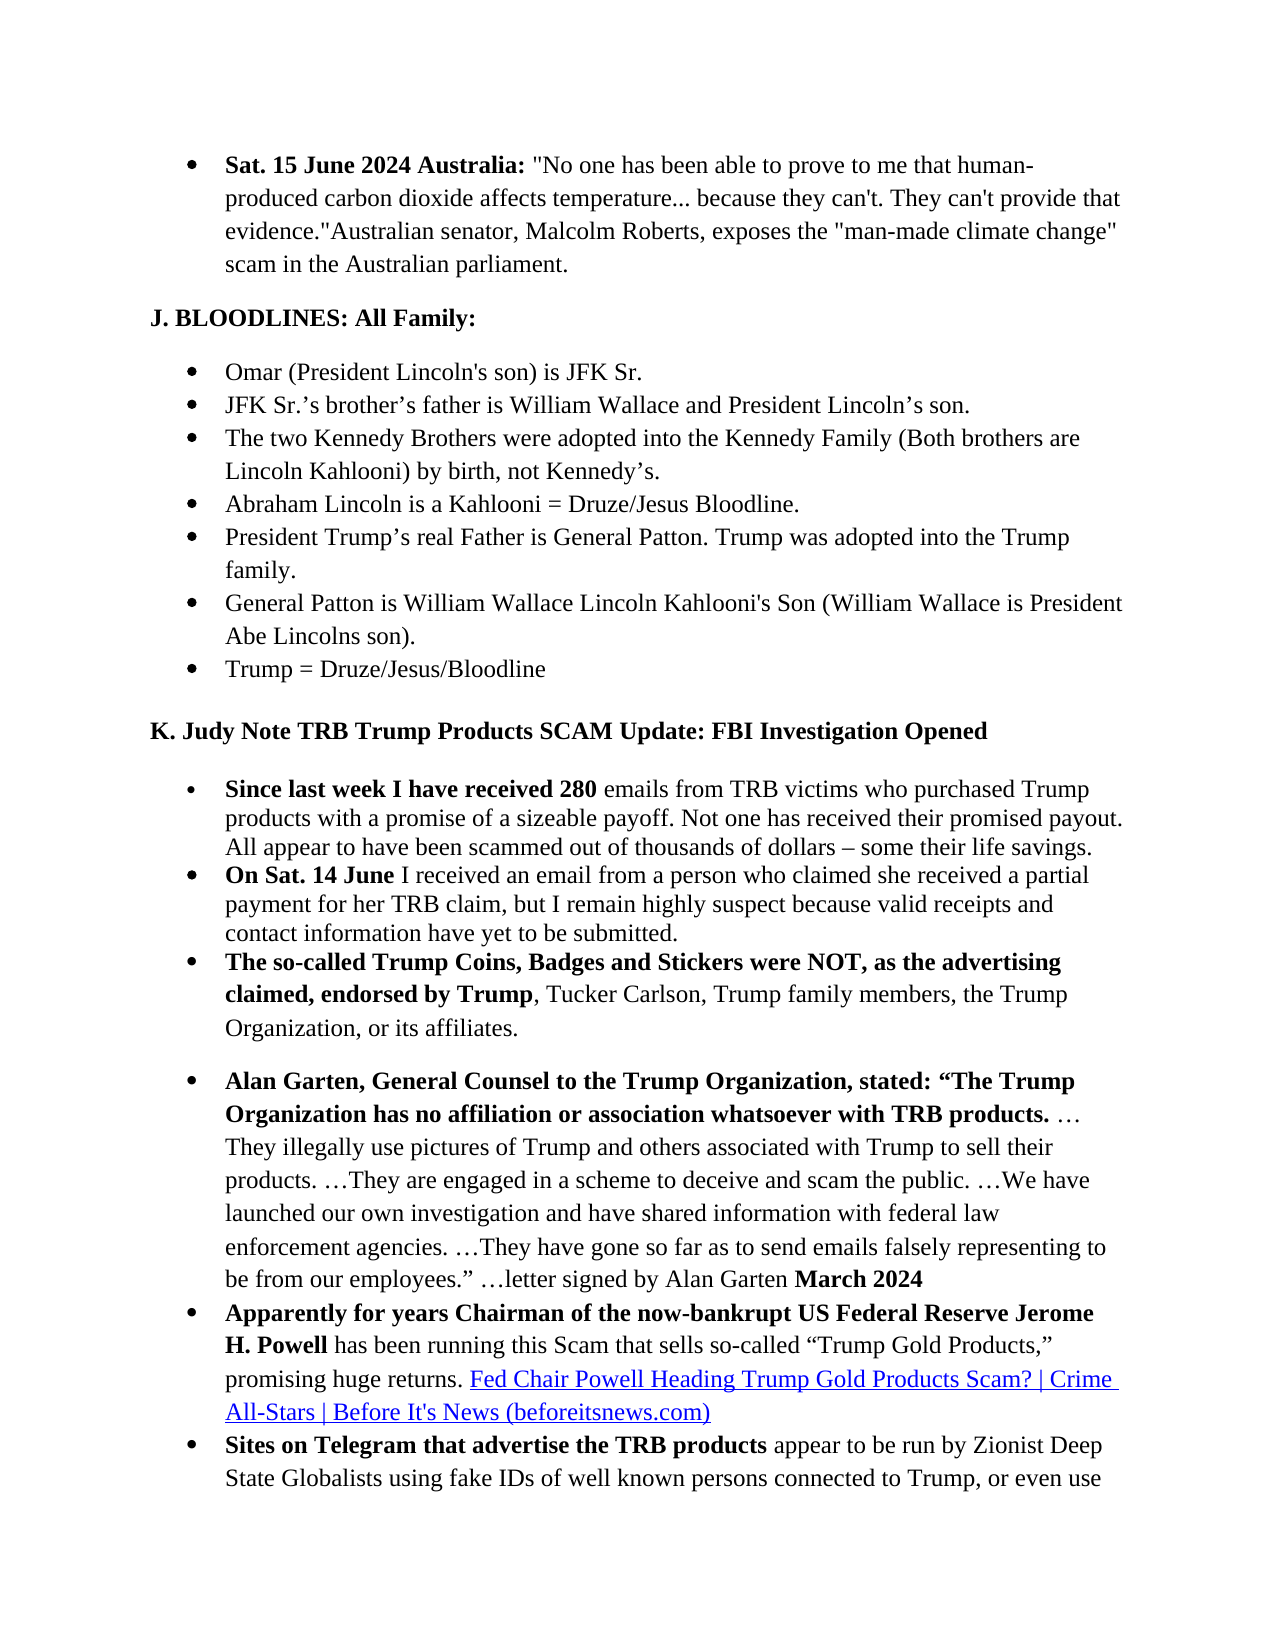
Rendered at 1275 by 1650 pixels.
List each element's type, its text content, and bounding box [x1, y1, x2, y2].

list Since last week I have received 280 emails from TRB victims who purchased Trump products with a promise of a sizeable payoff. Not one has received their promised payout. All appear to have been scammed out of thousands of dollars – some their life savings. [187, 774, 1125, 860]
list General Patton is William Wallace Lincoln Kahlooni's Son (William Wallace is President Abe Lincolns son). [187, 588, 1125, 650]
list The two Kennedy Brothers were adopted into the Kennedy Family (Both brothers are Lincoln Kahlooni) by birth, not Kennedy’s. [187, 423, 1125, 484]
list Trump = Druze/Jesus/Bloodline [187, 654, 1125, 683]
list President Trump’s real Father is General Patton. Trump was adopted into the Trump family. [187, 522, 1125, 584]
list Omar (President Lincoln's son) is JFK Sr. [187, 357, 1125, 386]
list On Sat. 14 June I received an email from a person who claimed she received a partial payment for her TRB claim, but I remain highly suspect because valid receipts and contact information have yet to be submitted. [187, 860, 1125, 947]
text K. Judy Note TRB Trump Products SCAM Update: FBI Investigation Opened [150, 716, 1125, 745]
text J. BLOODLINES: All Family: [150, 303, 1125, 332]
list Sat. 15 June 2024 Australia: "No one has been able to prove to me that human-produced carbon dioxide affects temperature... because they can't. They can't provide that evidence."Australian senator, Malcolm Roberts, exposes the "man-made climate change" scam in the Australian parliament. [187, 150, 1125, 278]
list Abraham Lincoln is a Kahlooni = Druze/Jesus Bloodline. [187, 489, 1125, 518]
list JFK Sr.’s brother’s father is William Wallace and President Lincoln’s son. [187, 390, 1125, 418]
list Alan Garten, General Counsel to the Trump Organization, stated: “The Trump Organization has no affiliation or association whatsoever with TRB products. …They illegally use pictures of Trump and others associated with Trump to sell their products. …They are engaged in a scheme to deceive and scam the public. …We have launched our own investigation and have shared information with federal law enforcement agencies. …They have gone so far as to send emails falsely representing to be from our employees.” …letter signed by Alan Garten March 2024 [187, 1066, 1125, 1293]
list Apparently for years Chairman of the now-bankrupt US Federal Reserve Jerome H. Powell has been running this Scam that sells so-called “Trump Gold Products,” promising huge returns. Fed Chair Powell Heading Trump Gold Products Scam? | Crime All-Stars | Before It's News (beforeitsnews.com) [187, 1298, 1125, 1425]
list The so-called Trump Coins, Badges and Stickers were NOT, as the advertising claimed, endorsed by Trump, Tucker Carlson, Trump family members, the Trump Organization, or its affiliates. [187, 947, 1125, 1041]
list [187, 1430, 1125, 1491]
